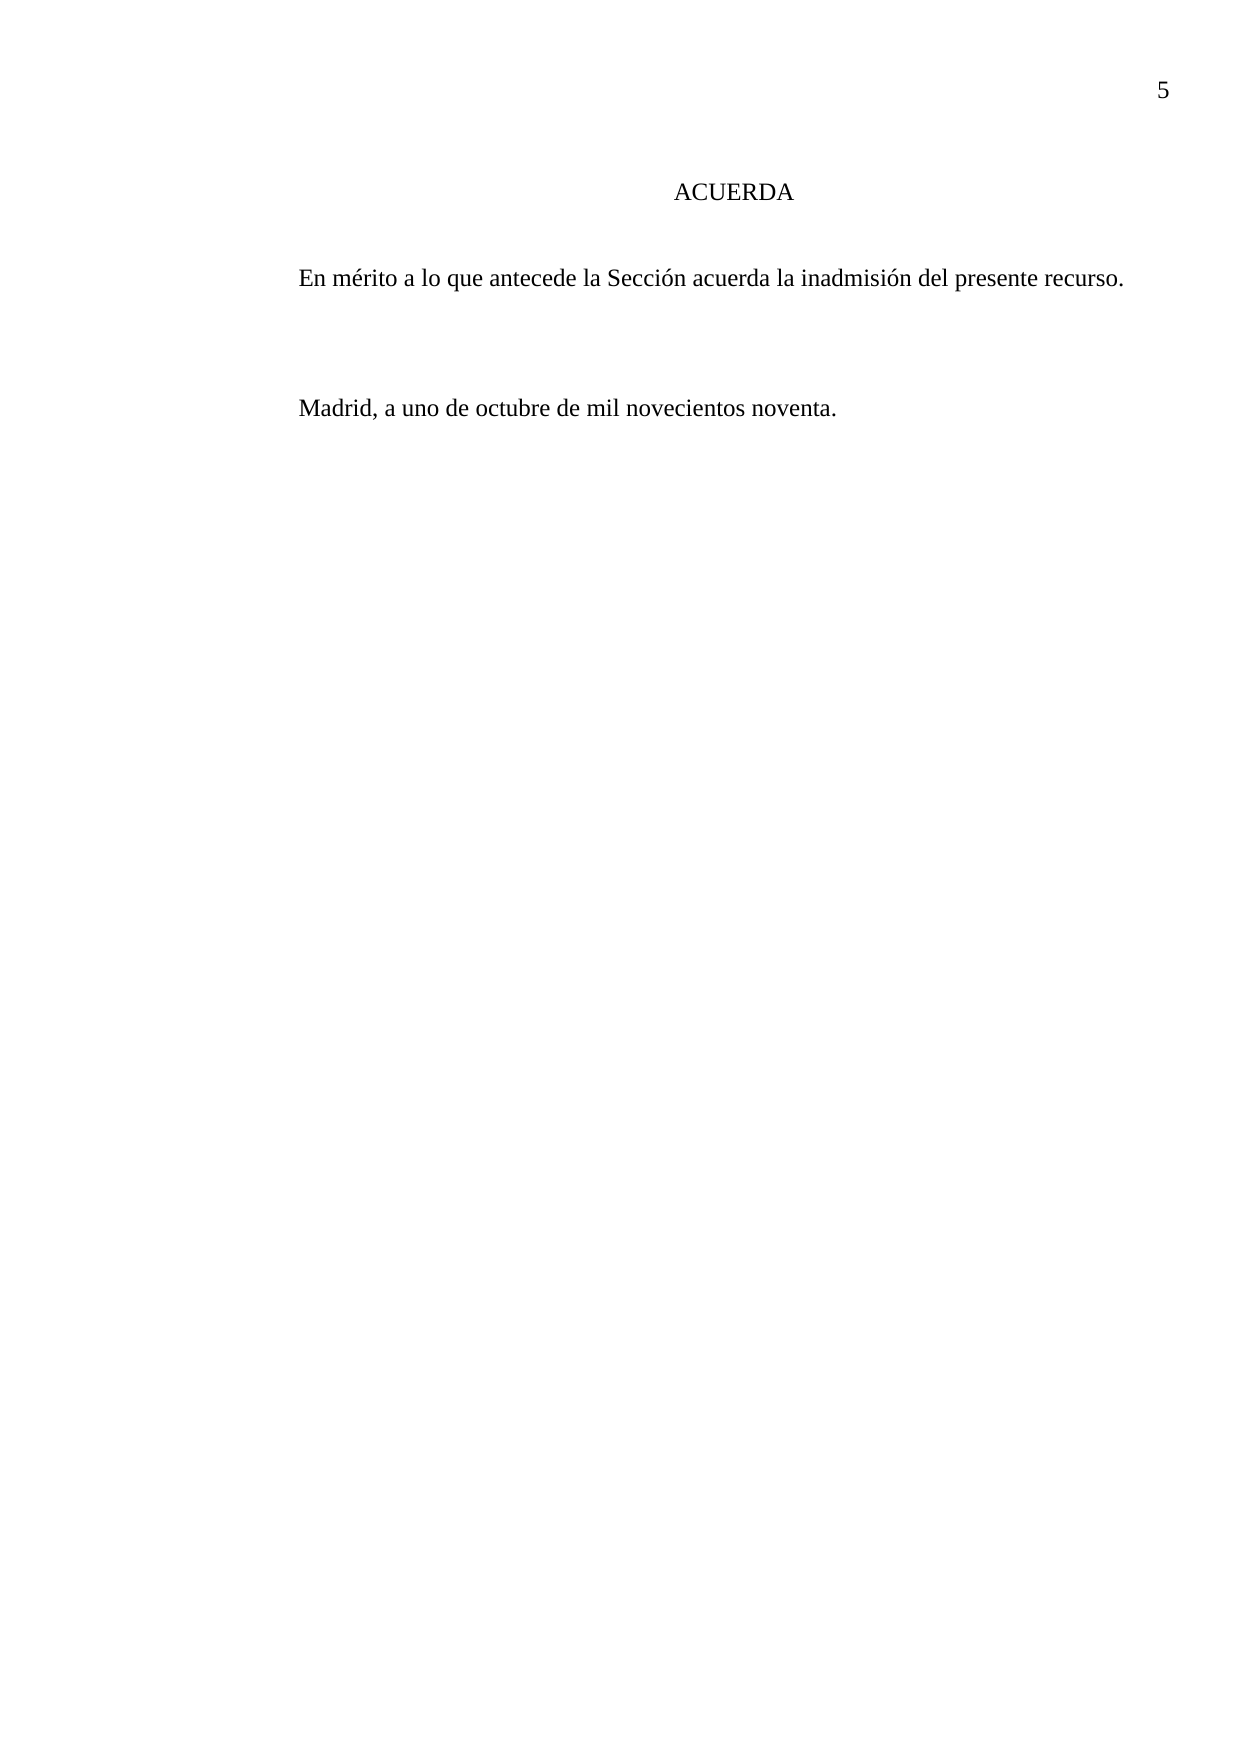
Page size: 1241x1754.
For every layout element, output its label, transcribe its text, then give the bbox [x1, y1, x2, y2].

text En mérito a lo que antecede la Sección acuerda la inadmisión del presente recurso. [224, 263, 1169, 292]
text ACUERDA [224, 177, 1169, 206]
text Madrid, a uno de octubre de mil novecientos noventa. [224, 393, 1169, 422]
